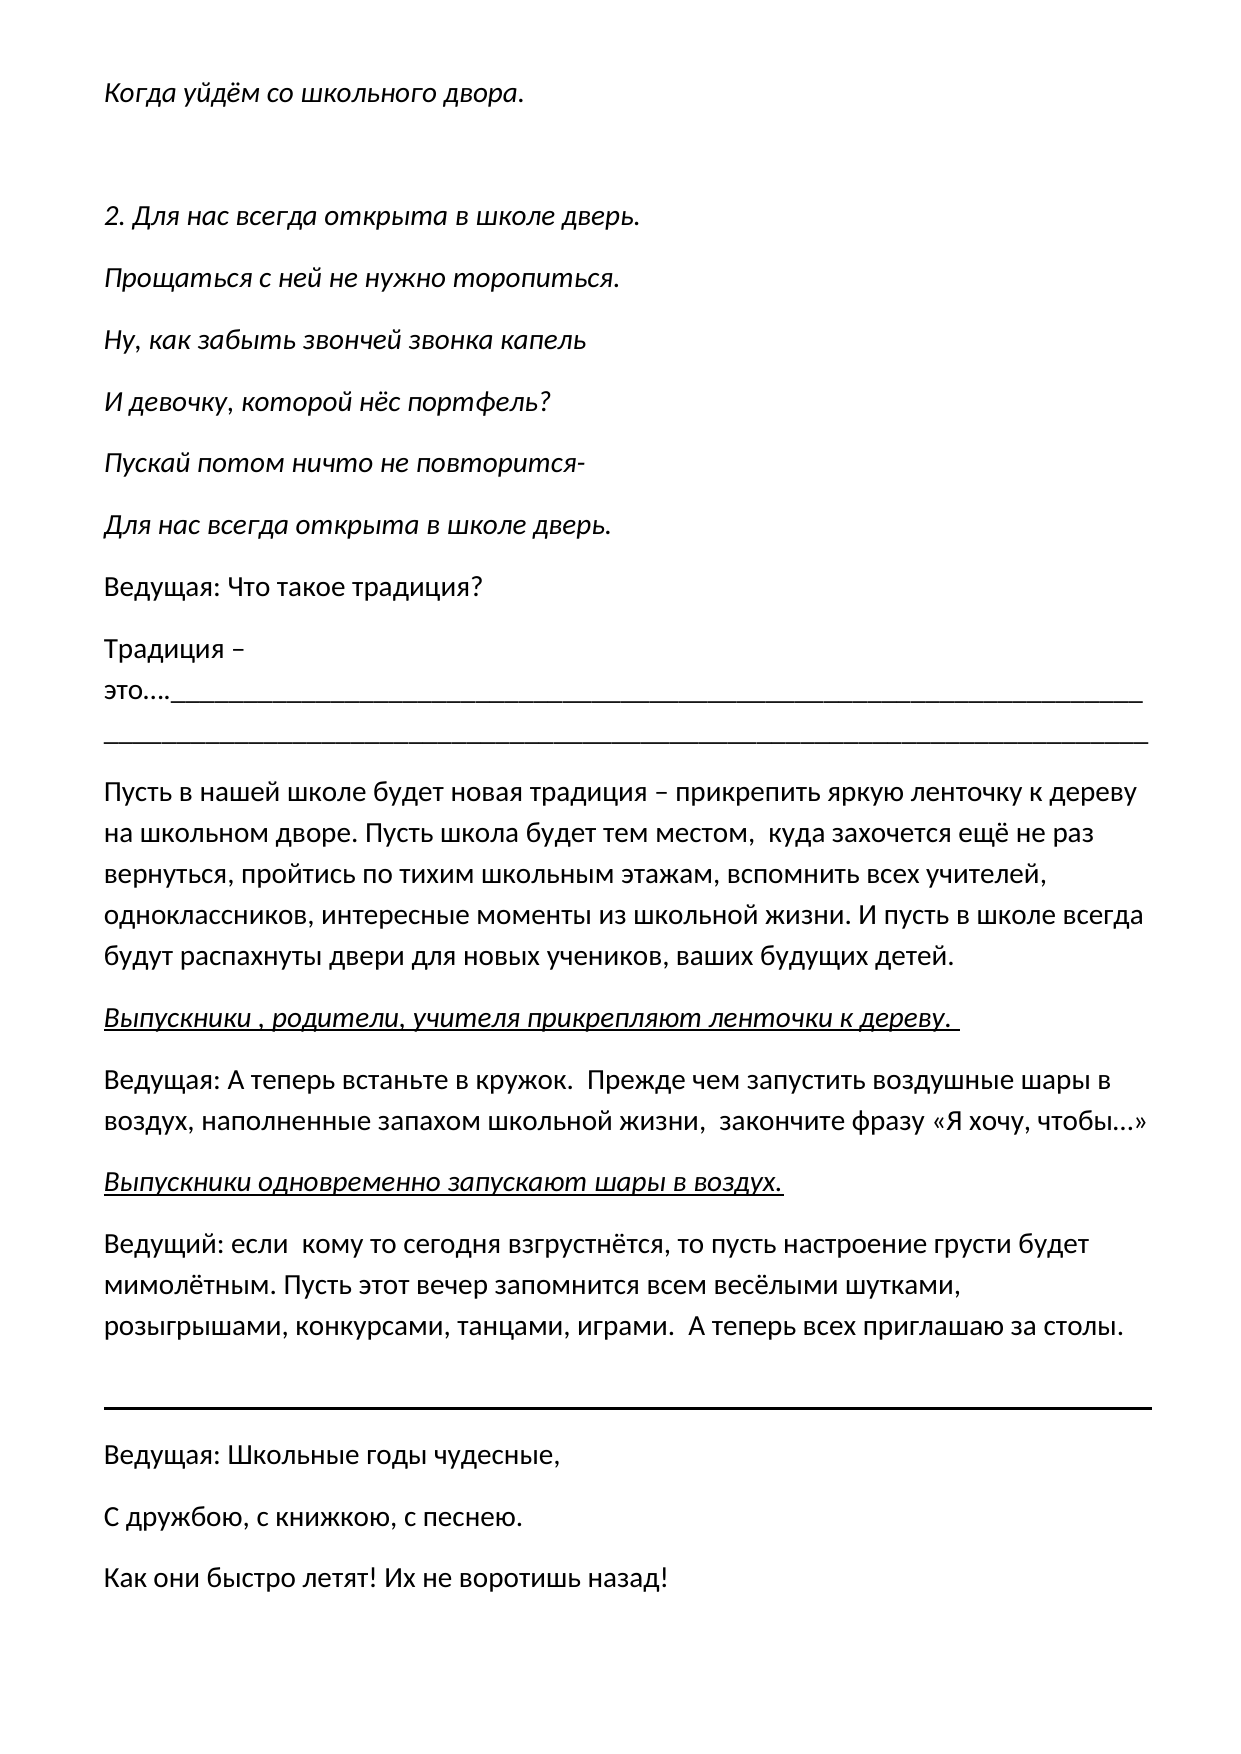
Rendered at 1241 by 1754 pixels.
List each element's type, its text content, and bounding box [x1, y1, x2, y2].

text Ну, как забыть звончей звонка капель [103, 321, 1152, 357]
text И девочку, которой нёс портфель? [103, 383, 1152, 418]
text Когда уйдём со школьного двора. [103, 74, 1152, 109]
text Традиция – это….___________________________________________________________________________________________________________________________________________ [103, 630, 1152, 747]
text Ведущая: Школьные годы чудесные, [103, 1436, 1152, 1471]
text Прощаться с ней не нужно торопиться. [103, 259, 1152, 295]
text Ведущий: если кому то сегодня взгрустнётся, то пусть настроение грусти будет мимолётным. Пусть этот вечер запомнится всем весёлыми шутками, розыгрышами, конкурсами, танцами, играми. А теперь всех приглашаю за столы. [103, 1225, 1152, 1343]
text Выпускники , родители, учителя прикрепляют ленточки к дереву. [103, 999, 1152, 1034]
text Выпускники одновременно запускают шары в воздух. [103, 1163, 1152, 1199]
text 2. Для нас всегда открыта в школе дверь. [103, 197, 1152, 233]
text Пускай потом ничто не повторится- [103, 444, 1152, 480]
text Пусть в нашей школе будет новая традиция – прикрепить яркую ленточку к дереву на школьном дворе. Пусть школа будет тем местом, куда захочется ещё не раз вернуться, пройтись по тихим школьным этажам, вспомнить всех учителей, одноклассников, интересные моменты из школьной жизни. И пусть в школе всегда будут распахнуты двери для новых учеников, ваших будущих детей. [103, 773, 1152, 973]
text Ведущая: Что такое традиция? [103, 568, 1152, 604]
text Для нас всегда открыта в школе дверь. [103, 506, 1152, 542]
text Ведущая: А теперь встаньте в кружок. Прежде чем запустить воздушные шары в воздух, наполненные запахом школьной жизни, закончите фразу «Я хочу, чтобы…» [103, 1061, 1152, 1137]
text С дружбою, с книжкою, с песнею. [103, 1498, 1152, 1533]
text Как они быстро летят! Их не воротишь назад! [103, 1559, 1152, 1595]
